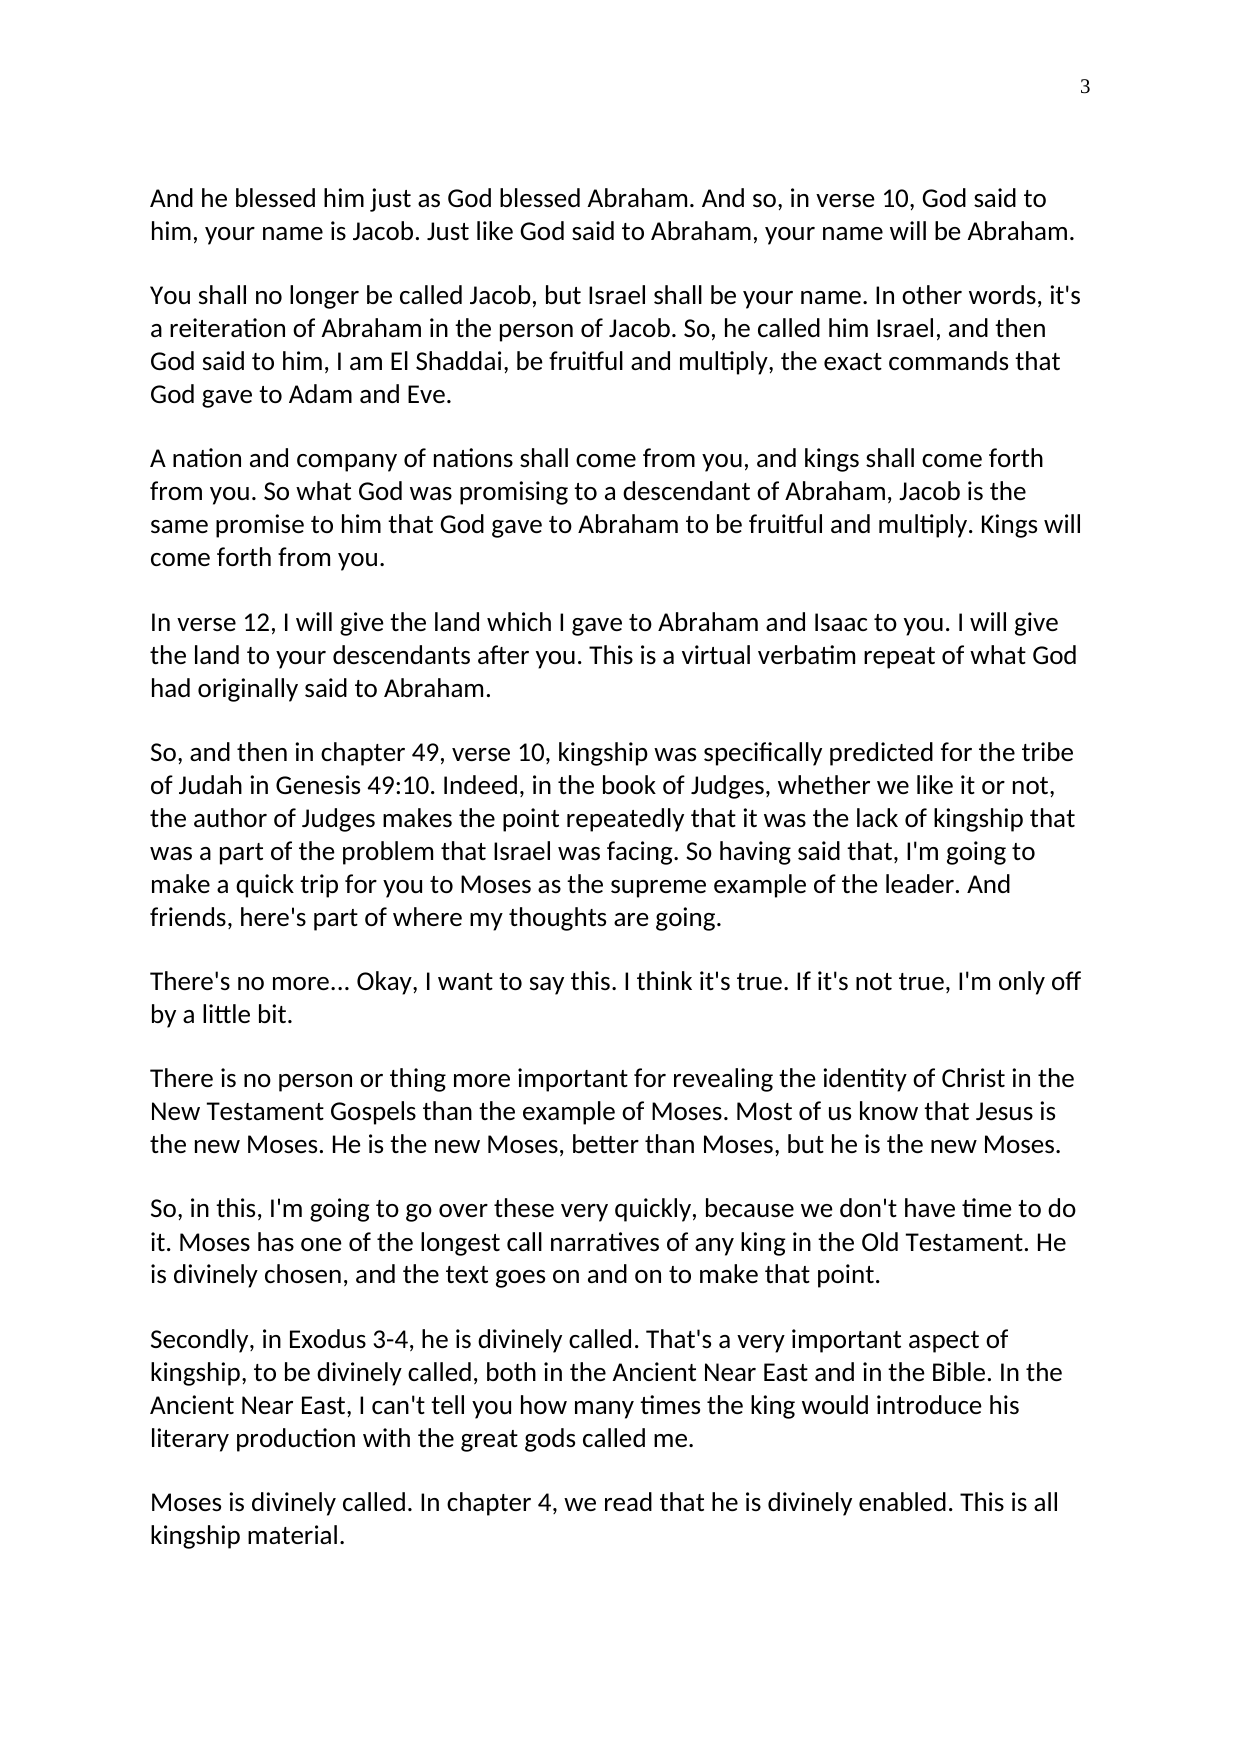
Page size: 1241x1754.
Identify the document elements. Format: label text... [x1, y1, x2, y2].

text There is no person or thing more important for revealing the identity of Christ in the New Testament Gospels than the example of Moses. Most of us know that Jesus is the new Moses. He is the new Moses, better than Moses, but he is the new Moses. [150, 1061, 1090, 1161]
text So, in this, I'm going to go over these very quickly, because we don't have time to do it. Moses has one of the longest call narratives of any king in the Old Testament. He is divinely chosen, and the text goes on and on to make that point. [150, 1192, 1090, 1291]
text In verse 12, I will give the land which I gave to Abraham and Isaac to you. I will give the land to your descendants after you. This is a virtual verbatim repeat of what God had originally said to Abraham. [150, 605, 1090, 704]
text And he blessed him just as God blessed Abraham. And so, in verse 10, God said to him, your name is Jacob. Just like God said to Abraham, your name will be Abraham. [150, 181, 1090, 247]
text Moses is divinely called. In chapter 4, we read that he is divinely enabled. This is all kingship material. [150, 1485, 1090, 1551]
text Secondly, in Exodus 3-4, he is divinely called. That's a very important aspect of kingship, to be divinely called, both in the Ancient Near East and in the Bible. In the Ancient Near East, I can't tell you how many times the king would introduce his literary production with the great gods called me. [150, 1322, 1090, 1454]
text A nation and company of nations shall come from you, and kings shall come forth from you. So what God was promising to a descendant of Abraham, Jacob is the same promise to him that God gave to Abraham to be fruitful and multiply. Kings will come forth from you. [150, 442, 1090, 574]
text There's no more... Okay, I want to say this. I think it's true. If it's not true, I'm only off by a little bit. [150, 964, 1090, 1030]
text You shall no longer be called Jacob, but Israel shall be your name. In other words, it's a reiteration of Abraham in the person of Jacob. So, he called him Israel, and then God said to him, I am El Shaddai, be fruitful and multiply, the exact commands that God gave to Adam and Eve. [150, 278, 1090, 410]
text So, and then in chapter 49, verse 10, kingship was specifically predicted for the tribe of Judah in Genesis 49:10. Indeed, in the book of Judges, whether we like it or not, the author of Judges makes the point repeatedly that it was the lack of kingship that was a part of the problem that Israel was facing. So having said that, I'm going to make a quick trip for you to Moses as the supreme example of the leader. And friends, here's part of where my thoughts are going. [150, 735, 1090, 933]
